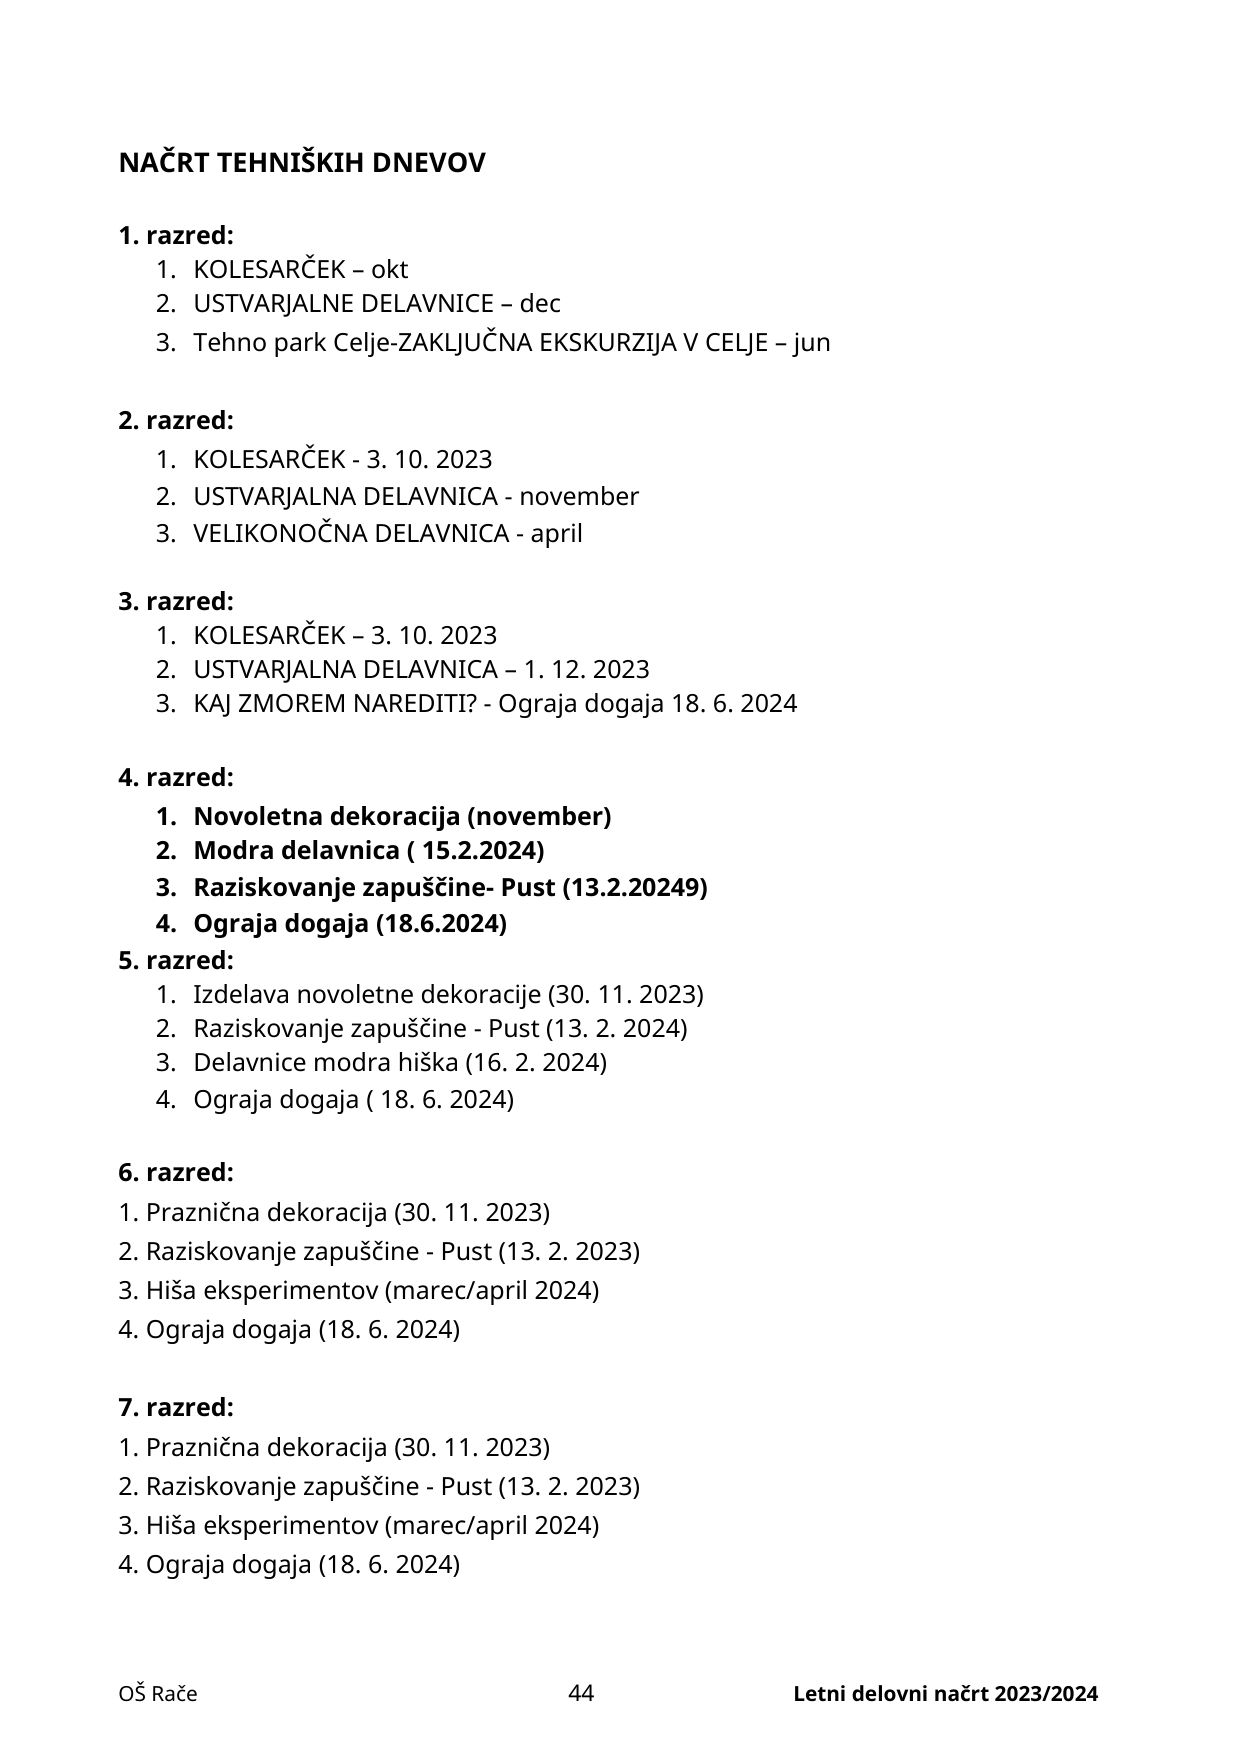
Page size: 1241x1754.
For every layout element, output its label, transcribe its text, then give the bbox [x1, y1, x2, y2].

list Raziskovanje zapuščine - Pust (13. 2. 2024) [156, 1011, 1122, 1045]
list Delavnice modra hiška (16. 2. 2024) [156, 1045, 1122, 1079]
text 7. razred: [118, 1390, 1152, 1424]
text 1. Praznična dekoracija (30. 11. 2023) [118, 1429, 1152, 1463]
text 6. razred: [118, 1155, 1152, 1189]
text 3. Hiša eksperimentov (marec/april 2024) [118, 1272, 1152, 1307]
list KAJ ZMOREM NAREDITI? - Ograja dogaja 18. 6. 2024 [156, 686, 1122, 720]
list VELIKONOČNA DELAVNICA - april [156, 516, 1122, 550]
text 4. Ograja dogaja (18. 6. 2024) [118, 1312, 1152, 1346]
list Ograja dogaja ( 18. 6. 2024) [156, 1082, 1122, 1116]
text 4. Ograja dogaja (18. 6. 2024) [118, 1547, 1152, 1581]
list USTVARJALNA DELAVNICA – 1. 12. 2023 [156, 652, 1122, 686]
list Ograja dogaja (18.6.2024) [156, 906, 1122, 940]
text 1. Praznična dekoracija (30. 11. 2023) [118, 1194, 1152, 1228]
list USTVARJALNE DELAVNICE – dec [156, 286, 1152, 319]
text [118, 1507, 1152, 1542]
list Tehno park Celje-ZAKLJUČNA EKSKURZIJA V CELJE – jun [156, 325, 1152, 359]
list Raziskovanje zapuščine- Pust (13.2.20249) [156, 869, 1122, 903]
text 1. razred: [118, 217, 1122, 251]
text NAČRT TEHNIŠKIH DNEVOV [118, 143, 1152, 180]
list Izdelava novoletne dekoracije (30. 11. 2023) [156, 977, 1122, 1011]
text 2. razred: [118, 403, 1122, 437]
list Modra delavnica ( 15.2.2024) [156, 832, 1122, 867]
text 3. razred: [118, 584, 1122, 618]
list KOLESARČEK - 3. 10. 2023 [156, 442, 1122, 476]
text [118, 1468, 1152, 1502]
list USTVARJALNA DELAVNICA - november [156, 479, 1122, 513]
text 5. razred: [118, 943, 1122, 977]
text 4. razred: [118, 759, 1122, 793]
text 2. Raziskovanje zapuščine - Pust (13. 2. 2023) [118, 1233, 1152, 1267]
list KOLESARČEK – okt [156, 251, 1122, 286]
list KOLESARČEK – 3. 10. 2023 [156, 618, 1122, 652]
list Novoletna dekoracija (november) [156, 798, 1122, 832]
